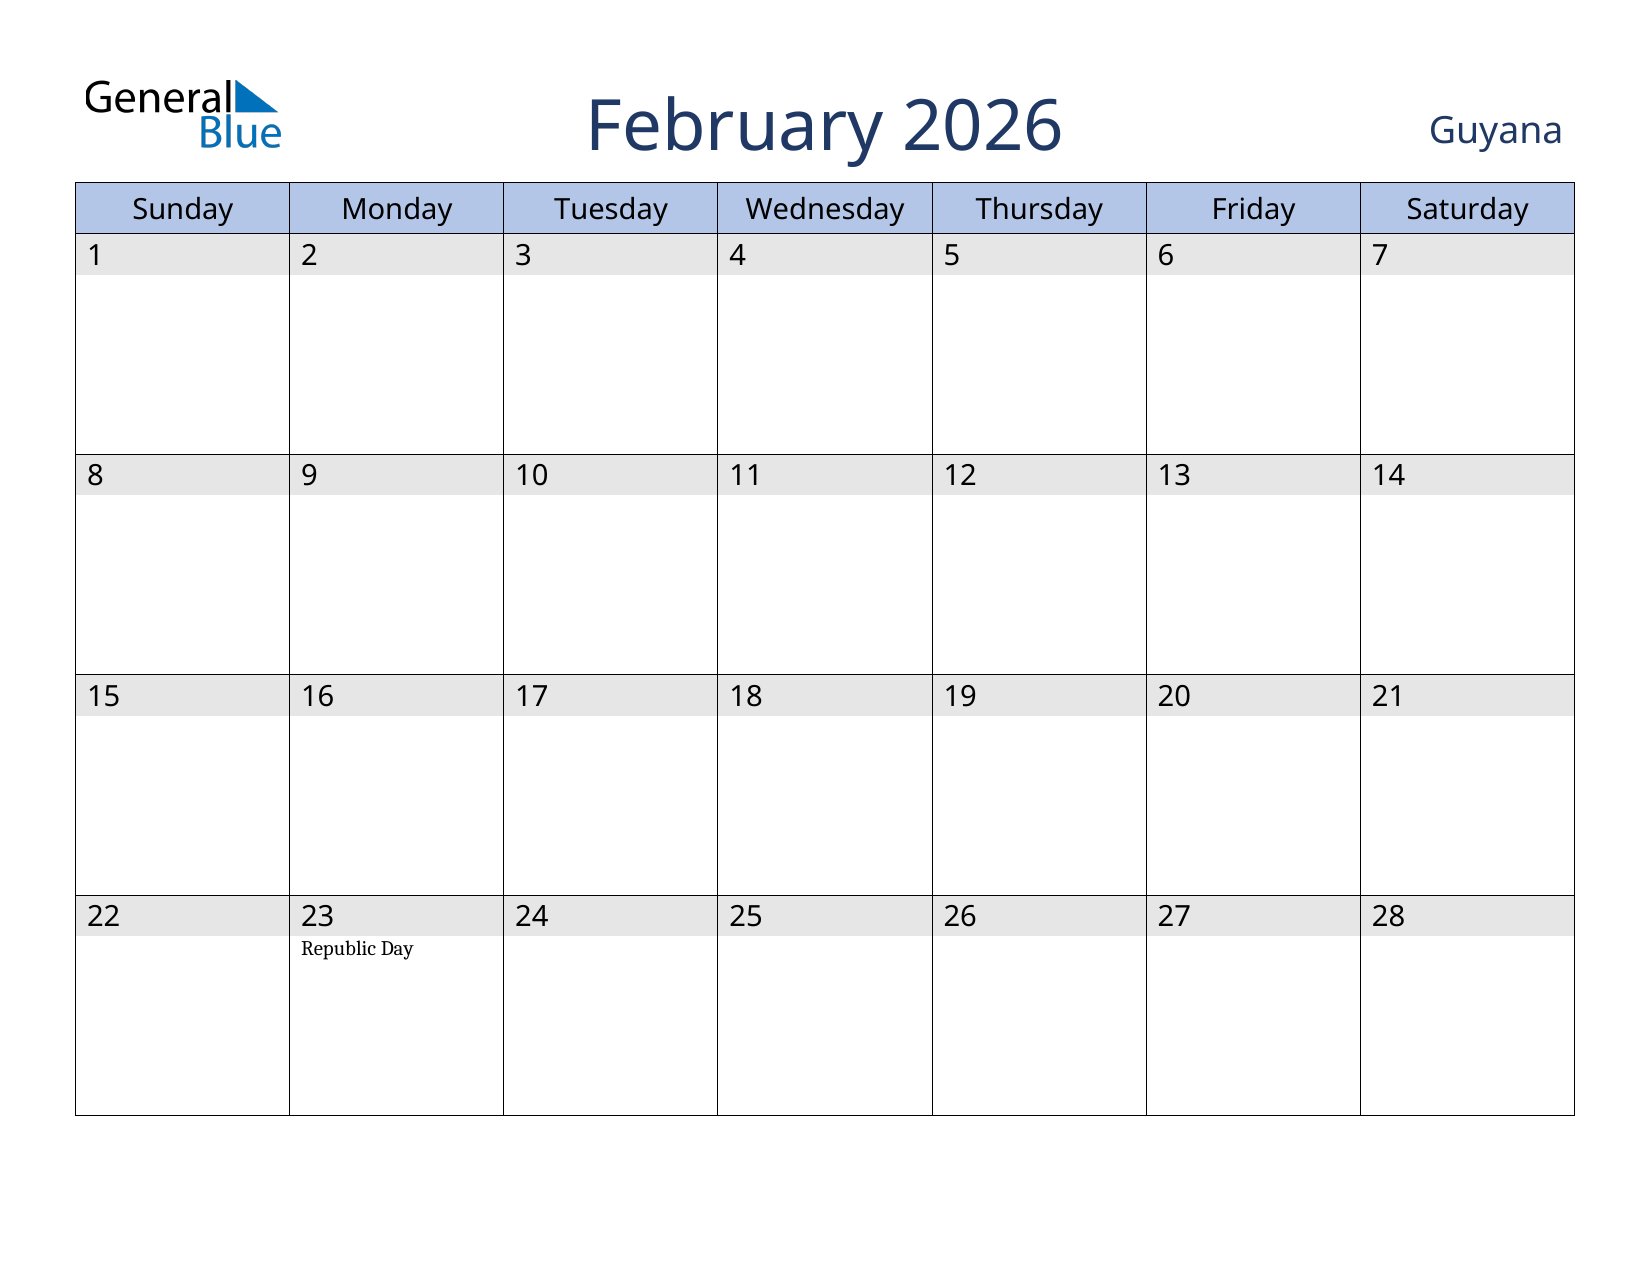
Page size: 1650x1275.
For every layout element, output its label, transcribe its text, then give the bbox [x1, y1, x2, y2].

table_cell Sunday [76, 183, 289, 233]
table_cell 14 [1361, 455, 1574, 495]
table_cell Monday [290, 183, 503, 233]
table_cell 22 [76, 896, 289, 936]
table_cell [718, 936, 932, 1115]
picture [86, 80, 281, 148]
table_cell [76, 495, 289, 674]
table_cell [504, 495, 717, 674]
table_cell 24 [504, 896, 717, 936]
table_cell [504, 716, 717, 894]
table_cell Saturday [1361, 183, 1574, 233]
table_cell 1 [76, 234, 289, 275]
table_cell [933, 495, 1146, 674]
table_cell [1147, 275, 1360, 453]
table_cell 6 [1147, 234, 1360, 275]
table_cell 11 [718, 455, 932, 495]
table_cell 15 [76, 675, 289, 716]
table_cell [290, 495, 503, 674]
table_cell 16 [290, 675, 503, 716]
table_cell 27 [1147, 896, 1360, 936]
table_cell [76, 936, 289, 1115]
table_cell 25 [718, 896, 932, 936]
table_cell 8 [76, 455, 289, 495]
table_cell [290, 716, 503, 894]
table_cell [933, 716, 1146, 894]
table_cell 23 [290, 896, 503, 936]
table_cell 21 [1361, 675, 1574, 716]
table_cell 17 [504, 675, 717, 716]
table_cell 10 [504, 455, 717, 495]
table_header [76, 75, 503, 182]
table_cell 26 [933, 896, 1146, 936]
table_cell [1147, 936, 1360, 1115]
table_cell 9 [290, 455, 503, 495]
table_cell [1361, 495, 1574, 674]
table_cell [1361, 716, 1574, 894]
table_cell [933, 275, 1146, 453]
table_cell 18 [718, 675, 932, 716]
table_cell [76, 716, 289, 894]
table_cell 12 [933, 455, 1146, 495]
table_cell [718, 716, 932, 894]
table_cell Republic Day [290, 936, 503, 1115]
table_cell [504, 275, 717, 453]
table_cell 2 [290, 234, 503, 275]
table_cell 3 [504, 234, 717, 275]
table_cell [504, 936, 717, 1115]
table_cell Wednesday [718, 183, 932, 233]
table_cell [1147, 495, 1360, 674]
table_cell 19 [933, 675, 1146, 716]
table_header February 2026 [504, 75, 1146, 182]
table_cell [1147, 716, 1360, 894]
table_cell [76, 275, 289, 453]
table_cell 7 [1361, 234, 1574, 275]
table_cell 28 [1361, 896, 1574, 936]
table_cell Thursday [933, 183, 1146, 233]
table_cell 5 [933, 234, 1146, 275]
table_cell [1361, 275, 1574, 453]
table_cell [1361, 936, 1574, 1115]
table_cell [718, 495, 932, 674]
table_cell Friday [1147, 183, 1360, 233]
table_cell [933, 936, 1146, 1115]
table_cell 20 [1147, 675, 1360, 716]
table_header Guyana [1146, 75, 1574, 182]
table_cell [290, 275, 503, 453]
table_cell Tuesday [504, 183, 717, 233]
table_cell [718, 275, 932, 453]
table_cell 4 [718, 234, 932, 275]
table_cell 13 [1147, 455, 1360, 495]
